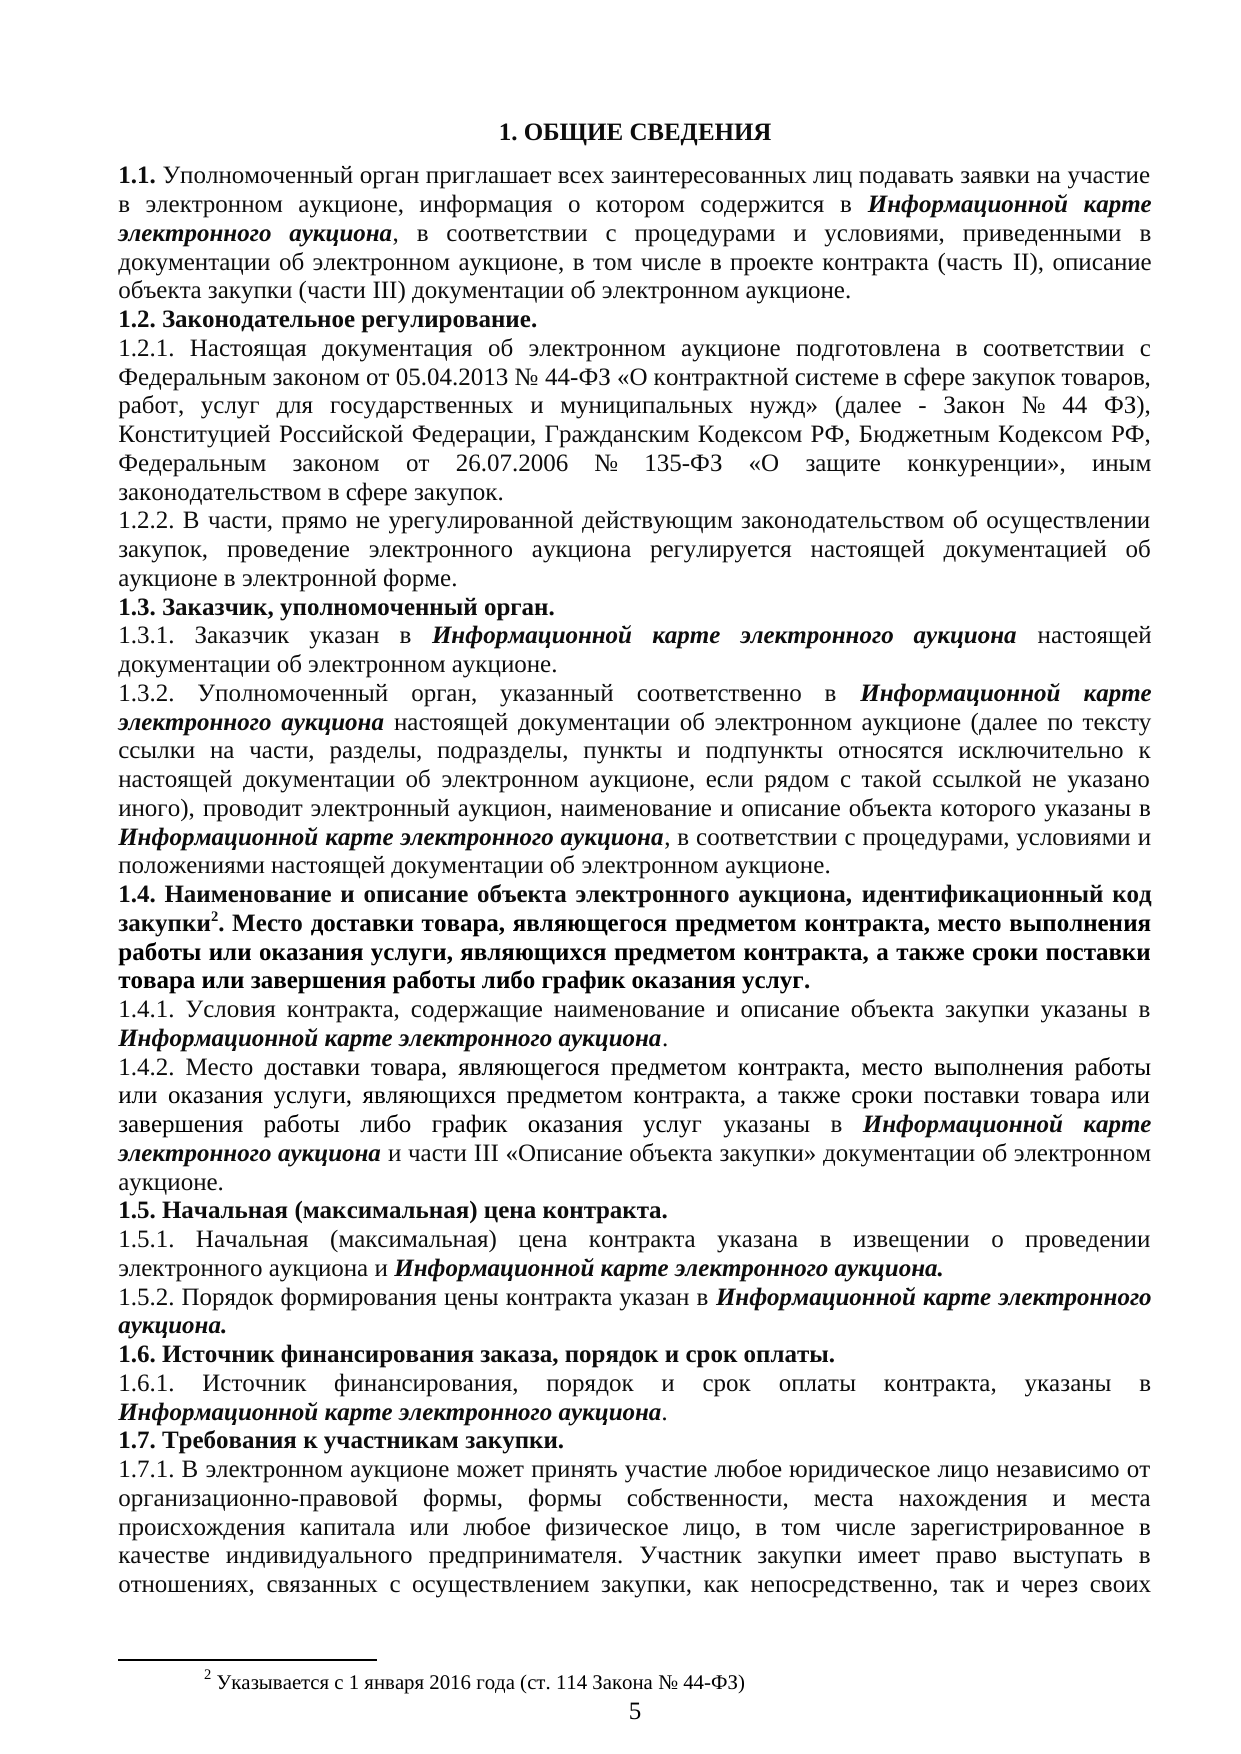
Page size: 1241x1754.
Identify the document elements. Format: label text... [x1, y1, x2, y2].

text 1.5.2. Порядок формирования цены контракта указан в Информационной карте электронного аукциона. [118, 1282, 1152, 1339]
text 1.2.2. В части, прямо не урегулированной действующим законодательством об осуществлении закупок, проведение электронного аукциона регулируется настоящей документацией об аукционе в электронной форме. [118, 506, 1152, 592]
text 1.5. Начальная (максимальная) цена контракта. [118, 1196, 1152, 1224]
text 1.3.1. Заказчик указан в Информационной карте электронного аукциона настоящей документации об электронном аукционе. [118, 621, 1152, 678]
text 1.5.1. Начальная (максимальная) цена контракта указана в извещении о проведении электронного аукциона и Информационной карте электронного аукциона. [118, 1224, 1152, 1282]
text 1.4.1. Условия контракта, содержащие наименование и описание объекта закупки указаны в Информационной карте электронного аукциона. [118, 994, 1152, 1052]
text 1.1. Уполномоченный орган приглашает всех заинтересованных лиц подавать заявки на участие в электронном аукционе, информация о котором содержится в Информационной карте электронного аукциона, в соответствии с процедурами и условиями, приведенными в документации об электронном аукционе, в том числе в проекте контракта (часть II), описание объекта закупки (части III) документации об электронном аукционе. [118, 161, 1152, 304]
text 1.6.1. Источник финансирования, порядок и срок оплаты контракта, указаны в Информационной карте электронного аукциона. [118, 1368, 1152, 1426]
text 1.4.2. Место доставки товара, являющегося предметом контракта, место выполнения работы или оказания услуги, являющихся предметом контракта, а также сроки поставки товара или завершения работы либо график оказания услуг указаны в Информационной карте электронного аукциона и части III «Описание объекта закупки» документации об электронном аукционе. [118, 1052, 1152, 1196]
text 1.3.2. Уполномоченный орган, указанный соответственно в Информационной карте электронного аукциона настоящей документации об электронном аукционе (далее по тексту ссылки на части, разделы, подразделы, пункты и подпункты относятся исключительно к настоящей документации об электронном аукционе, если рядом с такой ссылкой не указано иного), проводит электронный аукцион, наименование и описание объекта которого указаны в Информационной карте электронного аукциона, в соответствии с процедурами, условиями и положениями настоящей документации об электронном аукционе. [118, 678, 1152, 879]
text 1. ОБЩИЕ СВЕДЕНИЯ [118, 117, 1152, 146]
text 1.7. Требования к участникам закупки. [118, 1426, 1152, 1454]
text 1.6. Источник финансирования заказа, порядок и срок оплаты. [118, 1339, 1152, 1368]
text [118, 1454, 1152, 1598]
text 1.3. Заказчик, уполномоченный орган. [118, 592, 1152, 621]
text 1.2. Законодательное регулирование. [118, 304, 1152, 333]
text 1.2.1. Настоящая документация об электронном аукционе подготовлена в соответствии с Федеральным законом от 05.04.2013 № 44-ФЗ «О контрактной системе в сфере закупок товаров, работ, услуг для государственных и муниципальных нужд» (далее - Закон № 44 ФЗ), Конституцией Российской Федерации, Гражданским Кодексом РФ, Бюджетным Кодексом РФ, Федеральным законом от 26.07.2006 № 135-ФЗ «О защите конкуренции», иным законодательством в сфере закупок. [118, 333, 1152, 506]
text 1.4. Наименование и описание объекта электронного аукциона, идентификационный код закупки. Место доставки товара, являющегося предметом контракта, место выполнения работы или оказания услуги, являющихся предметом контракта, а также сроки поставки товара или завершения работы либо график оказания услуг. [118, 879, 1152, 994]
